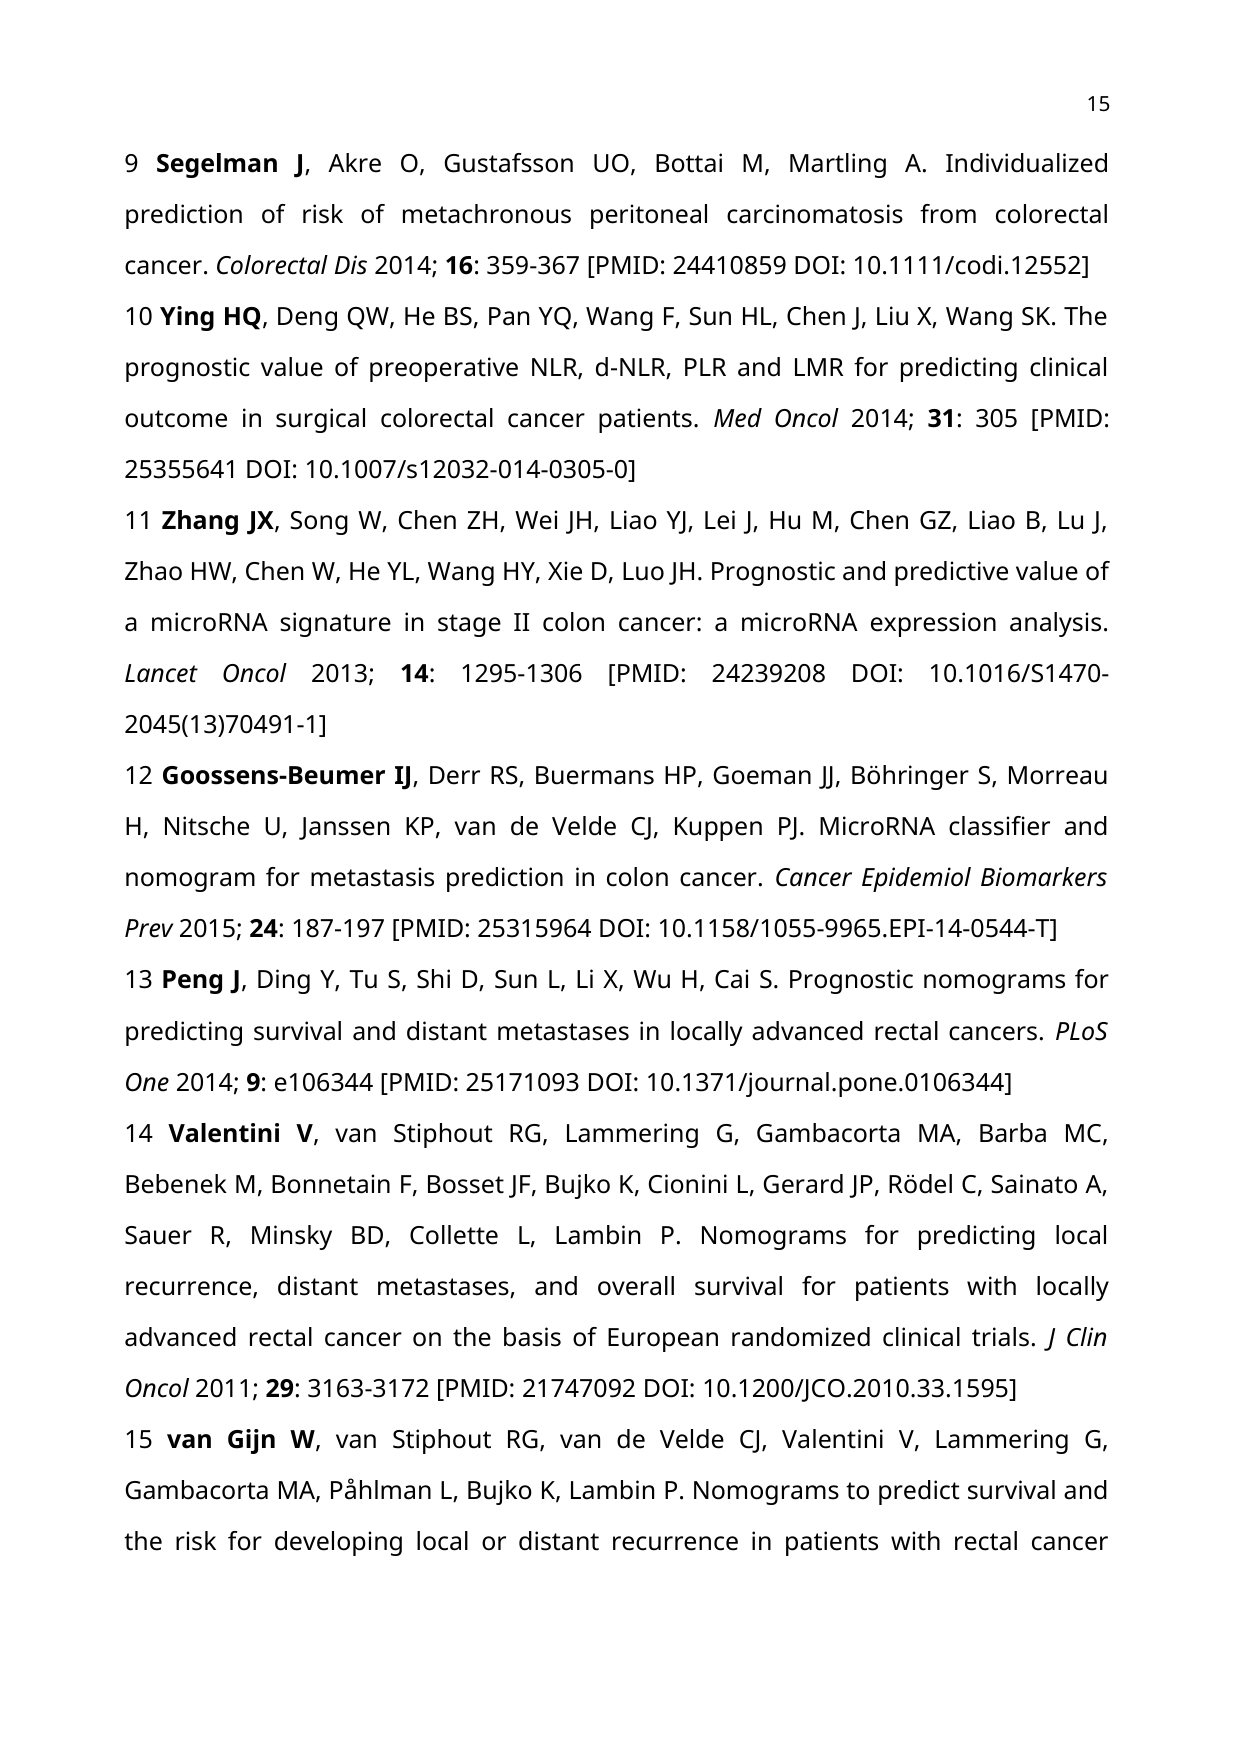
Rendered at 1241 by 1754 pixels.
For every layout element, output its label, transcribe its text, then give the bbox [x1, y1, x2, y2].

text 12 Goossens-Beumer IJ, Derr RS, Buermans HP, Goeman JJ, Böhringer S, Morreau H, Nitsche U, Janssen KP, van de Velde CJ, Kuppen PJ. MicroRNA classifier and nomogram for metastasis prediction in colon cancer. Cancer Epidemiol Biomarkers Prev 2015; 24: 187-197 [PMID: 25315964 DOI: 10.1158/1055-9965.EPI-14-0544-T] [124, 758, 1110, 945]
text 10 Ying HQ, Deng QW, He BS, Pan YQ, Wang F, Sun HL, Chen J, Liu X, Wang SK. The prognostic value of preoperative NLR, d-NLR, PLR and LMR for predicting clinical outcome in surgical colorectal cancer patients. Med Oncol 2014; 31: 305 [PMID: 25355641 DOI: 10.1007/s12032-014-0305-0] [124, 299, 1110, 486]
text 9 Segelman J, Akre O, Gustafsson UO, Bottai M, Martling A. Individualized prediction of risk of metachronous peritoneal carcinomatosis from colorectal cancer. Colorectal Dis 2014; 16: 359-367 [PMID: 24410859 DOI: 10.1111/codi.12552] [124, 146, 1110, 282]
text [124, 1422, 1110, 1558]
text 14 Valentini V, van Stiphout RG, Lammering G, Gambacorta MA, Barba MC, Bebenek M, Bonnetain F, Bosset JF, Bujko K, Cionini L, Gerard JP, Rödel C, Sainato A, Sauer R, Minsky BD, Collette L, Lambin P. Nomograms for predicting local recurrence, distant metastases, and overall survival for patients with locally advanced rectal cancer on the basis of European randomized clinical trials. J Clin Oncol 2011; 29: 3163-3172 [PMID: 21747092 DOI: 10.1200/JCO.2010.33.1595] [124, 1115, 1110, 1404]
text 11 Zhang JX, Song W, Chen ZH, Wei JH, Liao YJ, Lei J, Hu M, Chen GZ, Liao B, Lu J, Zhao HW, Chen W, He YL, Wang HY, Xie D, Luo JH. Prognostic and predictive value of a microRNA signature in stage II colon cancer: a microRNA expression analysis. Lancet Oncol 2013; 14: 1295-1306 [PMID: 24239208 DOI: 10.1016/S1470-2045(13)70491-1] [124, 503, 1110, 741]
text 13 Peng J, Ding Y, Tu S, Shi D, Sun L, Li X, Wu H, Cai S. Prognostic nomograms for predicting survival and distant metastases in locally advanced rectal cancers. PLoS One 2014; 9: e106344 [PMID: 25171093 DOI: 10.1371/journal.pone.0106344] [124, 962, 1110, 1098]
